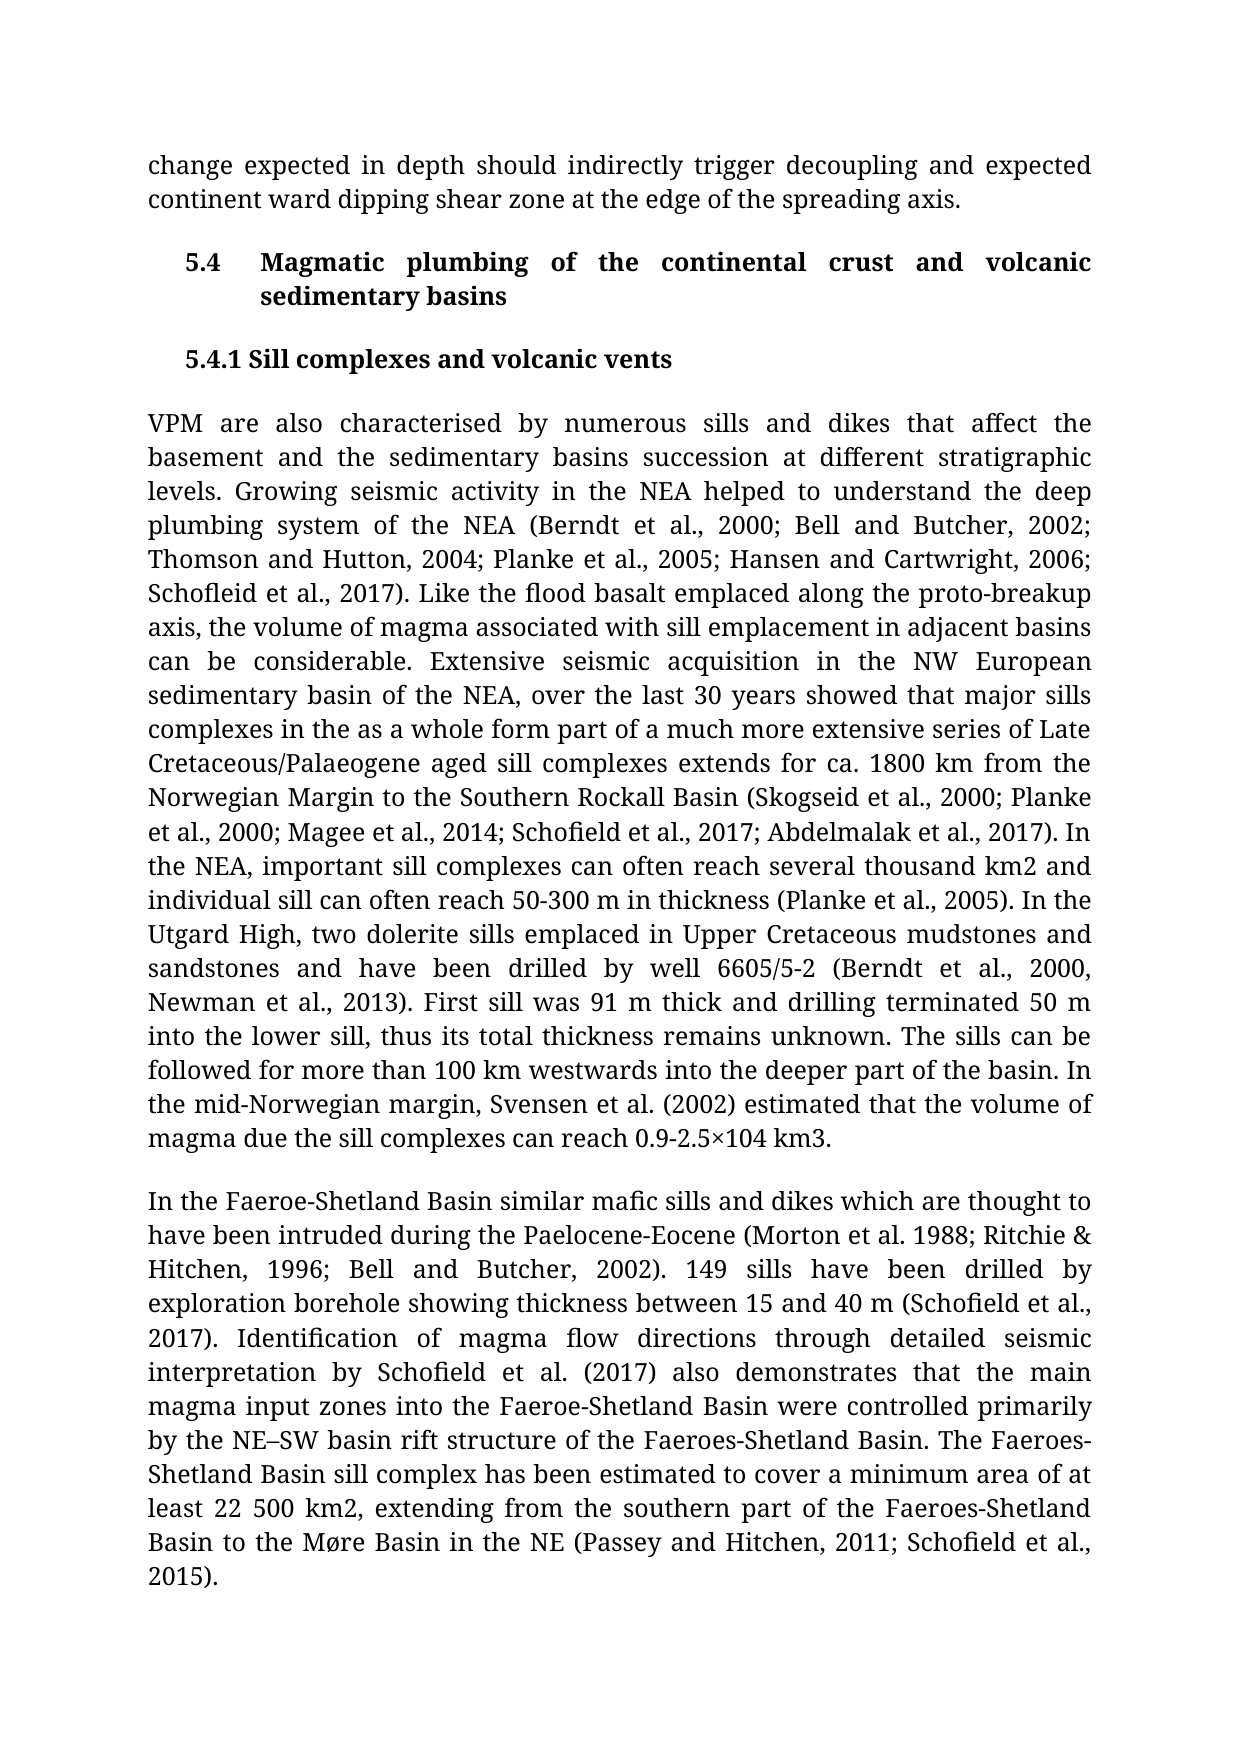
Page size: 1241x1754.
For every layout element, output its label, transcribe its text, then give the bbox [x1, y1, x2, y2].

subtitle Magmatic plumbing of the continental crust and volcanic sedimentary basins [185, 245, 1093, 313]
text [148, 148, 1093, 216]
text In the Faeroe-Shetland Basin similar mafic sills and dikes which are thought to have been intruded during the Paelocene-Eocene (Morton et al. 1988; Ritchie & Hitchen, 1996; Bell and Butcher, 2002). 149 sills have been drilled by exploration borehole showing thickness between 15 and 40 m (Schofield et al., 2017). Identification of magma flow directions through detailed seismic interpretation by Schofield et al. (2017) also demonstrates that the main magma input zones into the Faeroe-Shetland Basin were controlled primarily by the NE–SW basin rift structure of the Faeroes-Shetland Basin. The Faeroes-Shetland Basin sill complex has been estimated to cover a minimum area of at least 22 500 km2, extending from the southern part of the Faeroes-Shetland Basin to the Møre Basin in the NE (Passey and Hitchen, 2011; Schofield et al., 2015). [148, 1184, 1093, 1593]
subtitle 5.4.1 Sill complexes and volcanic vents [185, 342, 1093, 376]
text VPM are also characterised by numerous sills and dikes that affect the basement and the sedimentary basins succession at different stratigraphic levels. Growing seismic activity in the NEA helped to understand the deep plumbing system of the NEA (Berndt et al., 2000; Bell and Butcher, 2002; Thomson and Hutton, 2004; Planke et al., 2005; Hansen and Cartwright, 2006; Schofleid et al., 2017). Like the flood basalt emplaced along the proto-breakup axis, the volume of magma associated with sill emplacement in adjacent basins can be considerable. Extensive seismic acquisition in the NW European sedimentary basin of the NEA, over the last 30 years showed that major sills complexes in the as a whole form part of a much more extensive series of Late Cretaceous/Palaeogene aged sill complexes extends for ca. 1800 km from the Norwegian Margin to the Southern Rockall Basin (Skogseid et al., 2000; Planke et al., 2000; Magee et al., 2014; Schofield et al., 2017; Abdelmalak et al., 2017). In the NEA, important sill complexes can often reach several thousand km2 and individual sill can often reach 50-300 m in thickness (Planke et al., 2005). In the Utgard High, two dolerite sills emplaced in Upper Cretaceous mudstones and sandstones and have been drilled by well 6605/5-2 (Berndt et al., 2000, Newman et al., 2013). First sill was 91 m thick and drilling terminated 50 m into the lower sill, thus its total thickness remains unknown. The sills can be followed for more than 100 km westwards into the deeper part of the basin. In the mid-Norwegian margin, Svensen et al. (2002) estimated that the volume of magma due the sill complexes can reach 0.9-2.5×104 km3. [148, 405, 1093, 1155]
